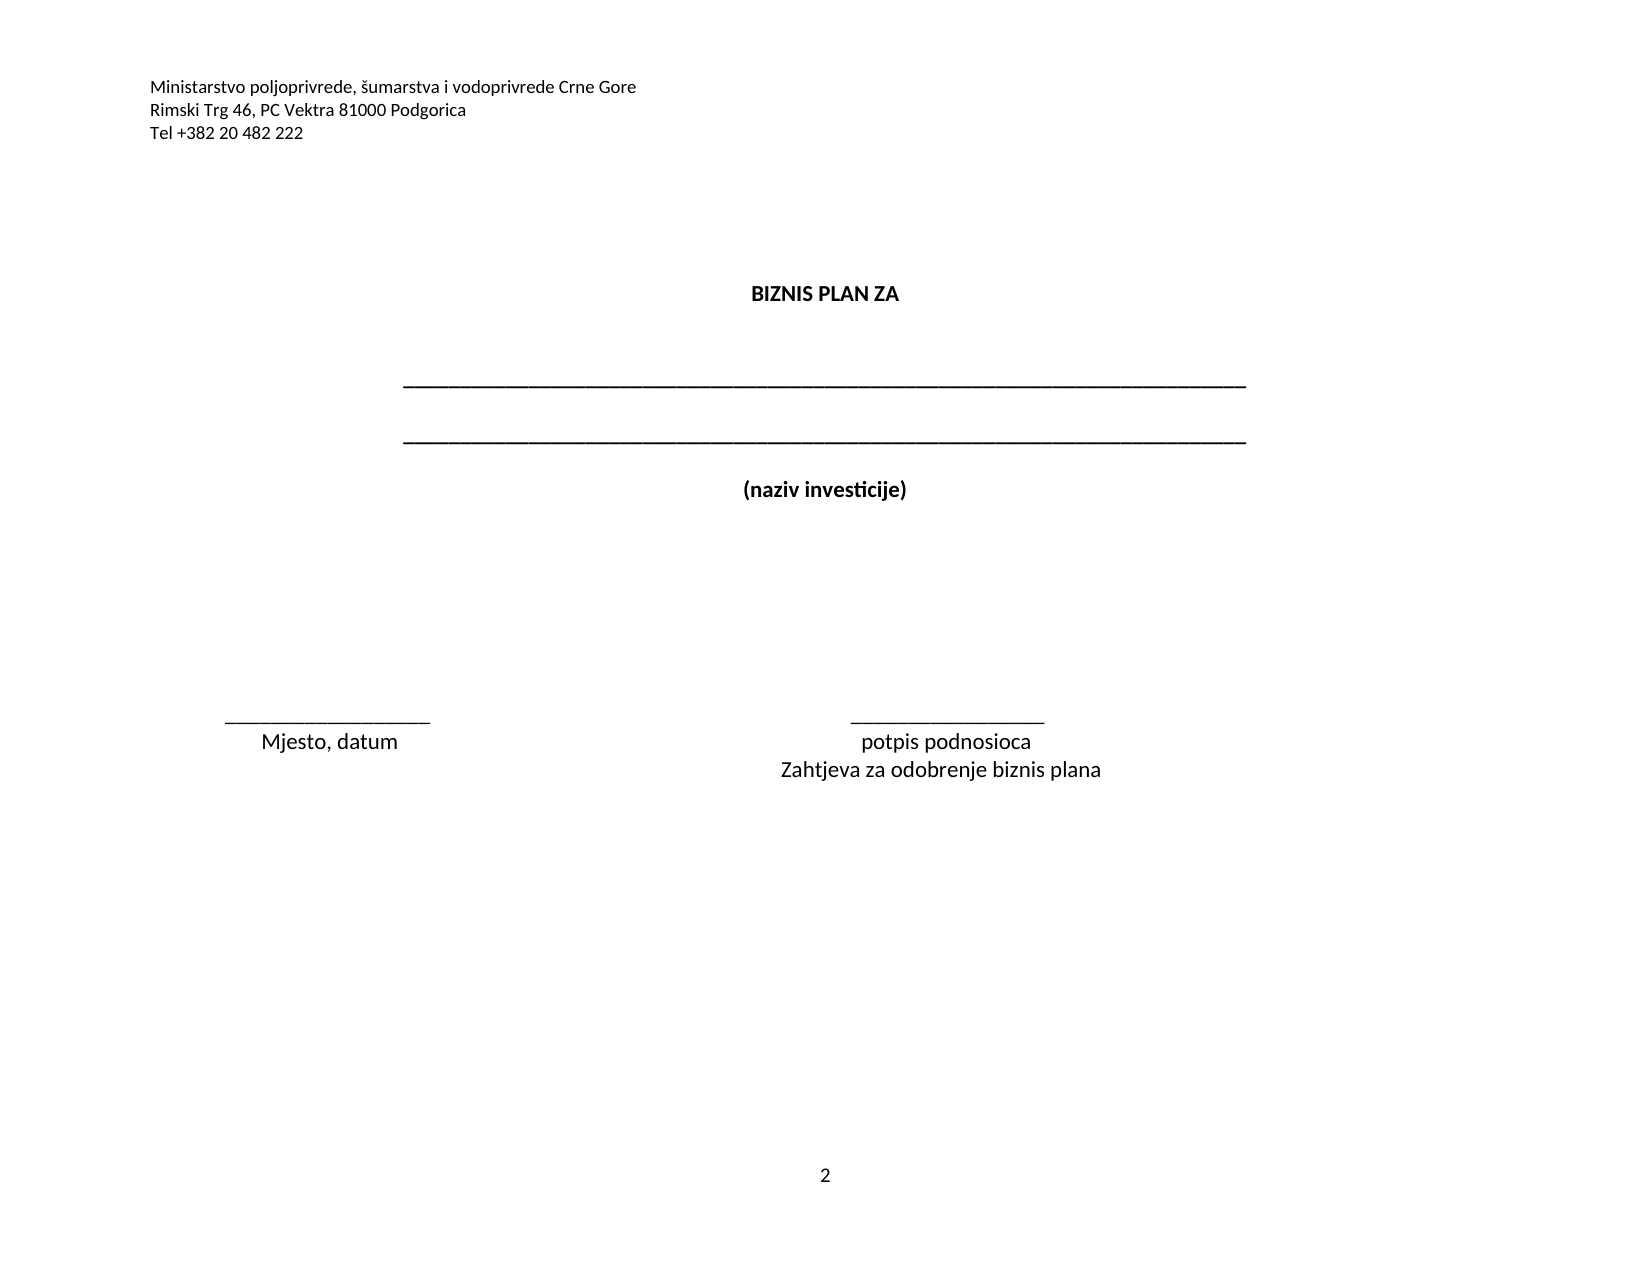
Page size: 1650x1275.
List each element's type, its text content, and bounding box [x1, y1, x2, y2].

text Mjesto, datum potpis podnosioca [150, 727, 1500, 755]
text __________________________________________________________________________ [150, 419, 1500, 447]
text __________________________________________________________________________ [150, 363, 1500, 391]
text (naziv investicije) [150, 475, 1500, 503]
text BIZNIS PLAN ZA [150, 279, 1500, 307]
text __________________ _________________ [150, 699, 1500, 727]
text Zahtjeva za odobrenje biznis plana [150, 755, 1500, 783]
